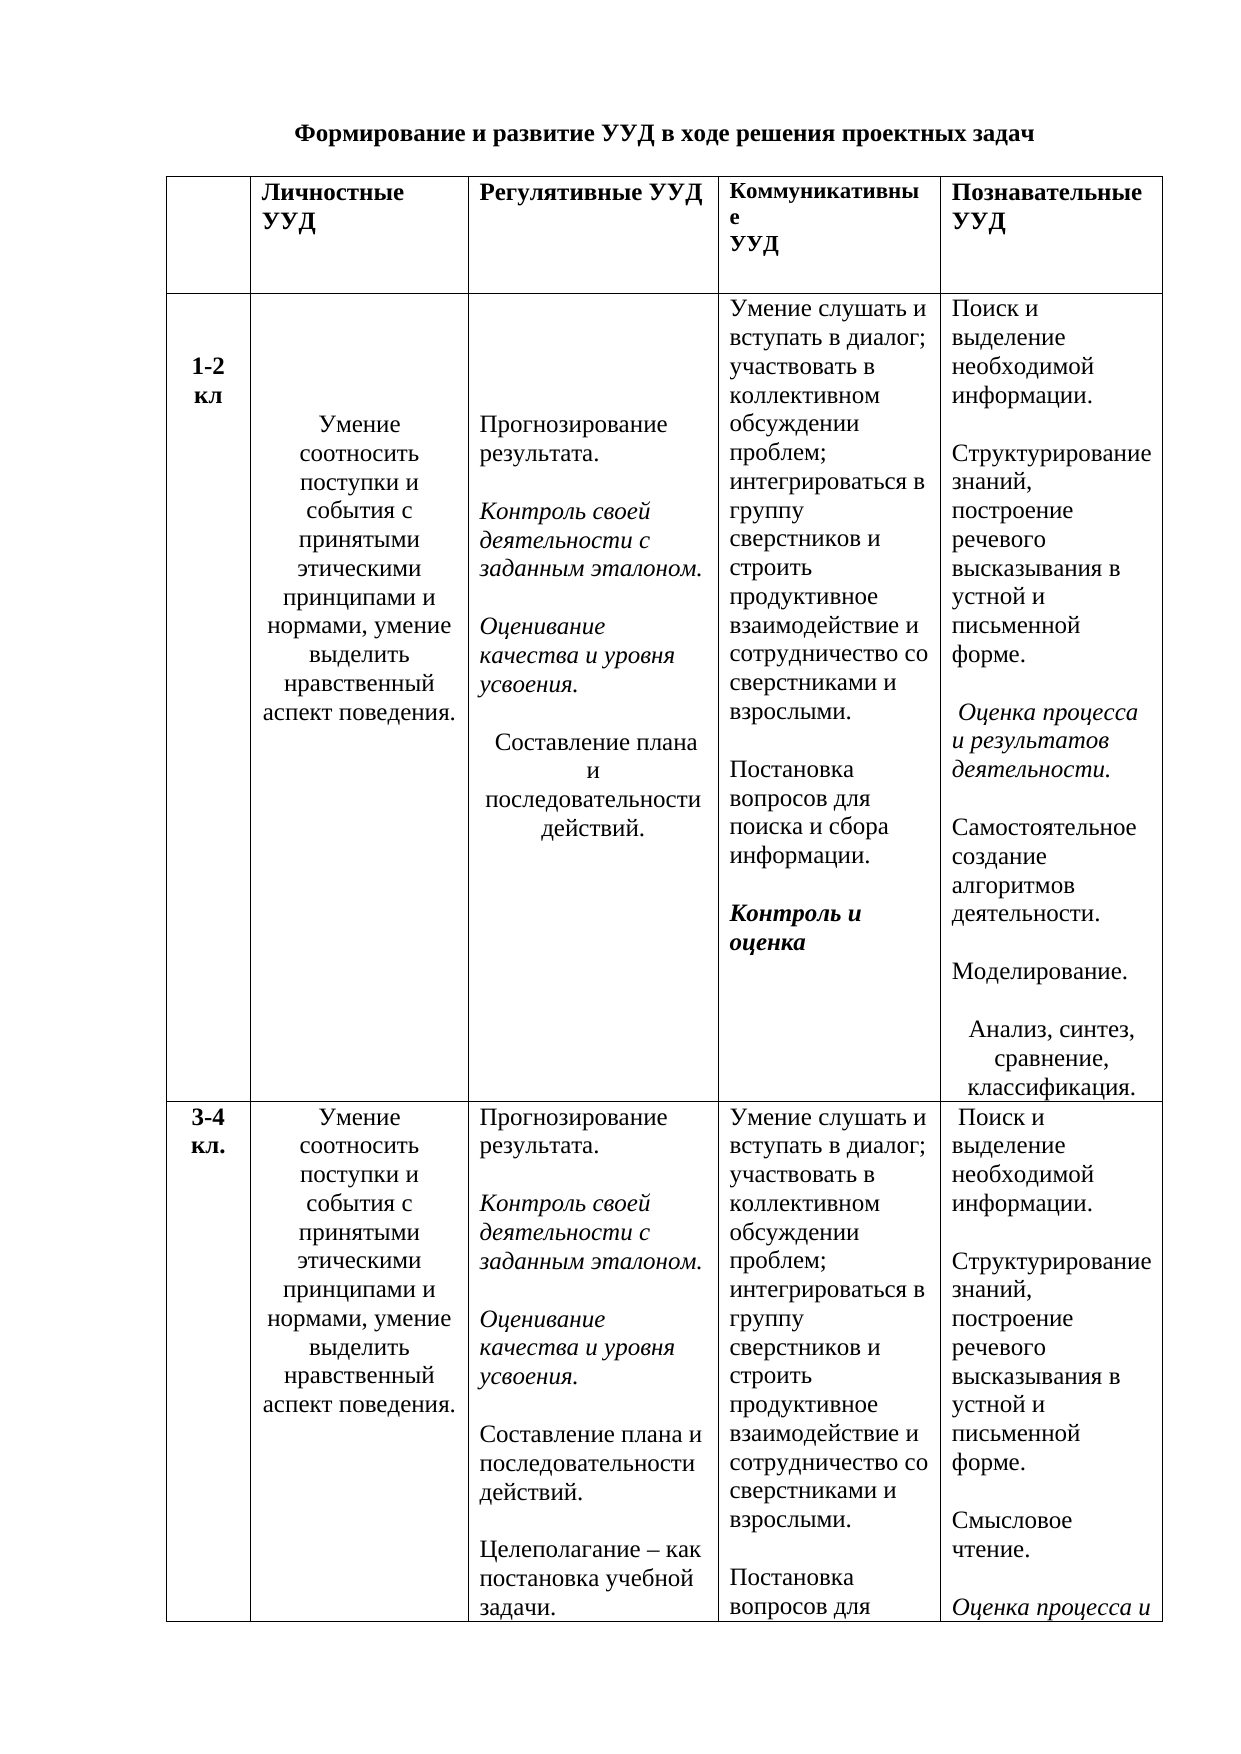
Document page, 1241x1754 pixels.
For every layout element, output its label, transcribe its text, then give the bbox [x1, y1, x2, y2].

table_cell Прогнозирование результата. Контроль своей деятельности с заданным эталоном. Оценивание качества и уровня усвоения. Составление плана и последовательности действий. [469, 294, 718, 1101]
table_header [167, 177, 250, 292]
table_cell 3-4 кл. [167, 1102, 250, 1621]
table_header Личностные УУД [251, 177, 468, 292]
table_header Коммуникативные УУД [719, 177, 940, 292]
table_cell 1-2 кл [167, 294, 250, 1101]
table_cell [251, 1102, 468, 1621]
table_cell Умение соотносить поступки и события с принятыми этическими принципами и нормами, умение выделить нравственный аспект поведения. [251, 294, 468, 1101]
table_header Регулятивные УУД [469, 177, 718, 292]
table_cell Поиск и выделение необходимой информации. Структурирование знаний, построение речевого высказывания в устной и письменной форме. Оценка процесса и результатов деятельности. Самостоятельное создание алгоритмов деятельности. Моделирование. Анализ, синтез, сравнение, классификация. [941, 294, 1162, 1101]
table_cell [719, 1102, 940, 1621]
table_header Познавательные УУД [941, 177, 1162, 292]
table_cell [469, 1102, 718, 1621]
table_cell Умение слушать и вступать в диалог; участвовать в коллективном обсуждении проблем; интегрироваться в группу сверстников и строить продуктивное взаимодействие и сотрудничество со сверстниками и взрослыми. Постановка вопросов для поиска и сбора информации. Контроль и оценка [719, 294, 940, 1101]
text Формирование и развитие УУД в ходе решения проектных задач [177, 118, 1152, 147]
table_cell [941, 1102, 1162, 1621]
